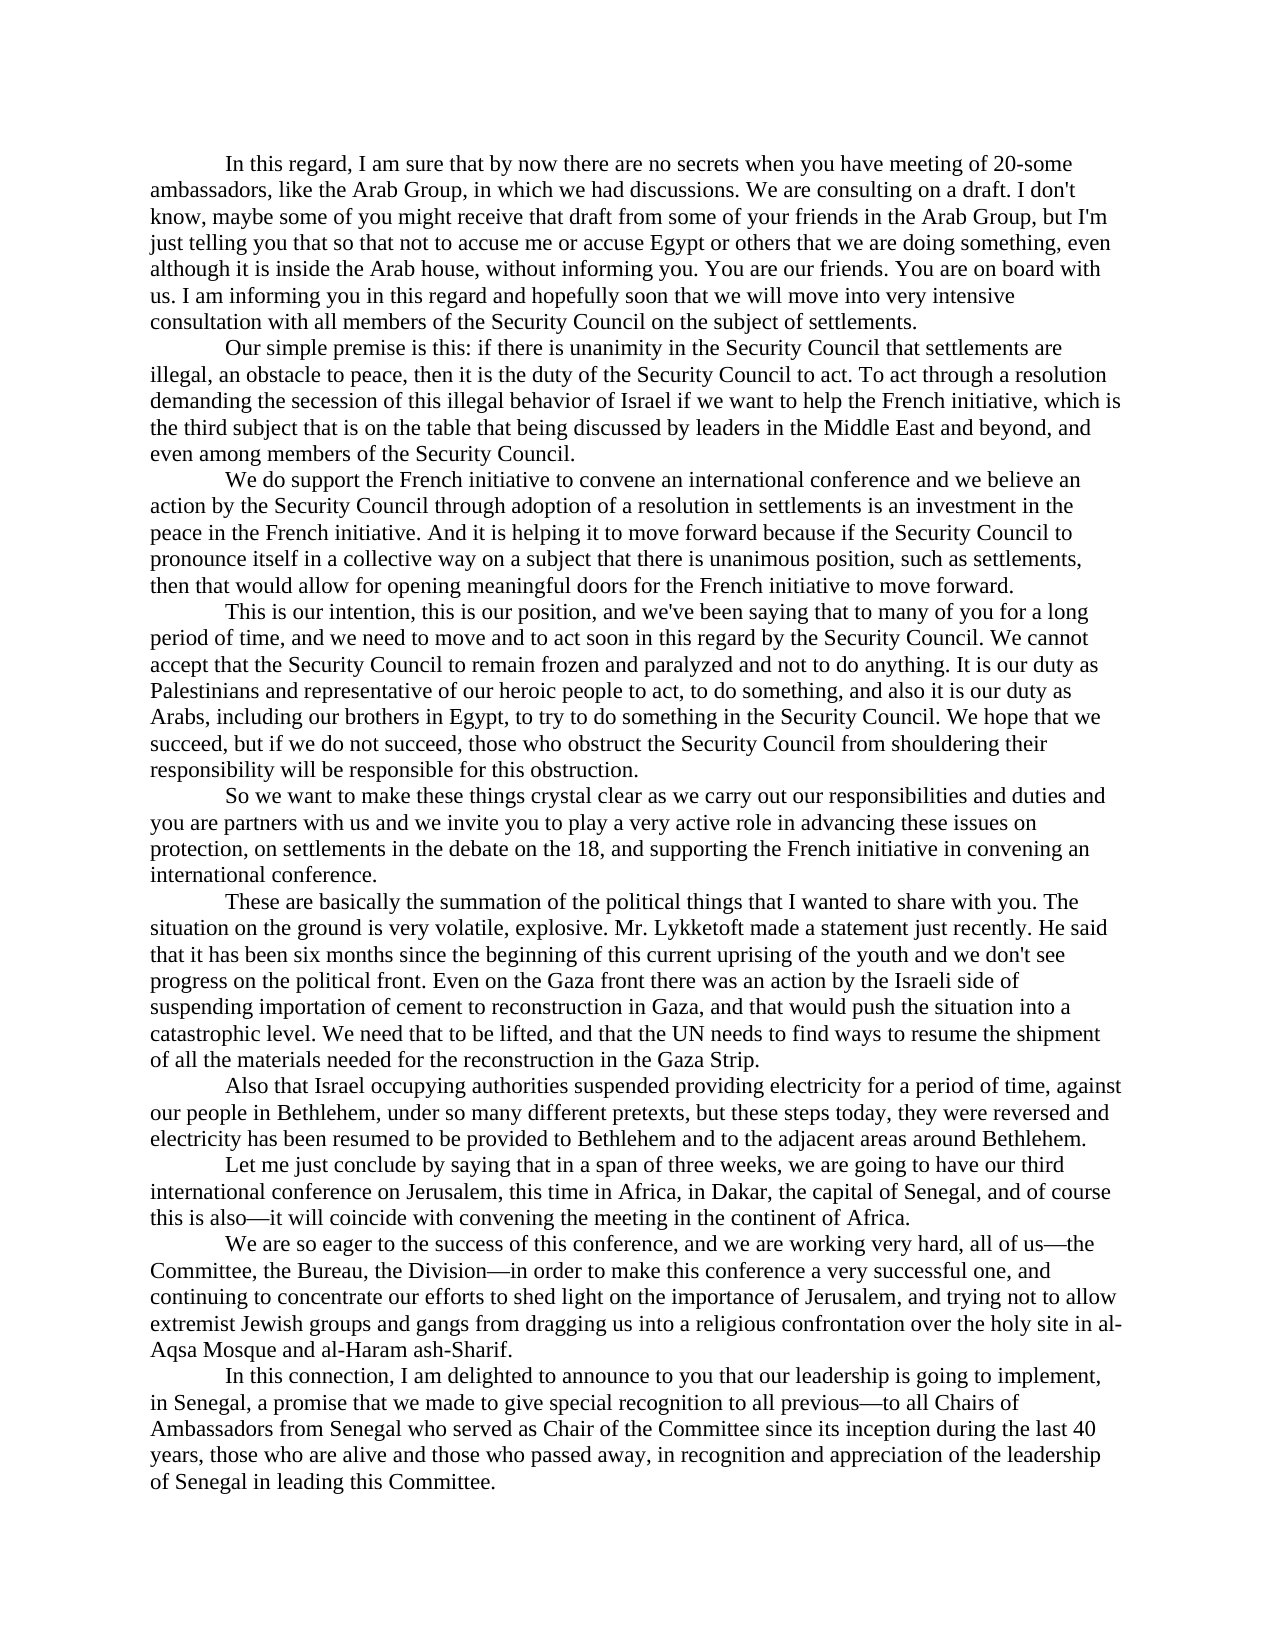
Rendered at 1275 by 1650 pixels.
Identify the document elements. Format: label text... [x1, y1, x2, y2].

text These are basically the summation of the political things that I wanted to share with you. The situation on the ground is very volatile, explosive. Mr. Lykketoft made a statement just recently. He said that it has been six months since the beginning of this current uprising of the youth and we don't see progress on the political front. Even on the Gaza front there was an action by the Israeli side of suspending importation of cement to reconstruction in Gaza, and that would push the situation into a catastrophic level. We need that to be lifted, and that the UN needs to find ways to resume the shipment of all the materials needed for the reconstruction in the Gaza Strip. [150, 888, 1125, 1072]
text Also that Israel occupying authorities suspended providing electricity for a period of time, against our people in Bethlehem, under so many different pretexts, but these steps today, they were reversed and electricity has been resumed to be provided to Bethlehem and to the adjacent areas around Bethlehem. [150, 1072, 1125, 1151]
text We do support the French initiative to convene an international conference and we believe an action by the Security Council through adoption of a resolution in settlements is an investment in the peace in the French initiative. And it is helping it to move forward because if the Security Council to pronounce itself in a collective way on a subject that there is unanimous position, such as settlements, then that would allow for opening meaningful doors for the French initiative to move forward. [150, 466, 1125, 598]
text We are so eager to the success of this conference, and we are working very hard, all of us—the Committee, the Bureau, the Division—in order to make this conference a very successful one, and continuing to concentrate our efforts to shed light on the importance of Jerusalem, and trying not to allow extremist Jewish groups and gangs from dragging us into a religious confrontation over the holy site in al-Aqsa Mosque and al-Haram ash-Sharif. [150, 1231, 1125, 1362]
text This is our intention, this is our position, and we've been saying that to many of you for a long period of time, and we need to move and to act soon in this regard by the Security Council. We cannot accept that the Security Council to remain frozen and paralyzed and not to do anything. It is our duty as Palestinians and representative of our heroic people to act, to do something, and also it is our duty as Arabs, including our brothers in Egypt, to try to do something in the Security Council. We hope that we succeed, but if we do not succeed, those who obstruct the Security Council from shouldering their responsibility will be responsible for this obstruction. [150, 598, 1125, 782]
text In this connection, I am delighted to announce to you that our leadership is going to implement, in Senegal, a promise that we made to give special recognition to all previous—to all Chairs of Ambassadors from Senegal who served as Chair of the Committee since its inception during the last 40 years, those who are alive and those who passed away, in recognition and appreciation of the leadership of Senegal in leading this Committee. [150, 1362, 1125, 1494]
text So we want to make these things crystal clear as we carry out our responsibilities and duties and you are partners with us and we invite you to play a very active role in advancing these issues on protection, on settlements in the debate on the 18, and supporting the French initiative in convening an international conference. [150, 782, 1125, 888]
text In this regard, I am sure that by now there are no secrets when you have meeting of 20-some ambassadors, like the Arab Group, in which we had discussions. We are consulting on a draft. I don't know, maybe some of you might receive that draft from some of your friends in the Arab Group, but I'm just telling you that so that not to accuse me or accuse Egypt or others that we are doing something, even although it is inside the Arab house, without informing you. You are our friends. You are on board with us. I am informing you in this regard and hopefully soon that we will move into very intensive consultation with all members of the Security Council on the subject of settlements. [150, 150, 1125, 334]
text Let me just conclude by saying that in a span of three weeks, we are going to have our third international conference on Jerusalem, this time in Africa, in Dakar, the capital of Senegal, and of course this is also—it will coincide with convening the meeting in the continent of Africa. [150, 1151, 1125, 1231]
text Our simple premise is this: if there is unanimity in the Security Council that settlements are illegal, an obstacle to peace, then it is the duty of the Security Council to act. To act through a resolution demanding the secession of this illegal behavior of Israel if we want to help the French initiative, which is the third subject that is on the table that being discussed by leaders in the Middle East and beyond, and even among members of the Security Council. [150, 334, 1125, 466]
